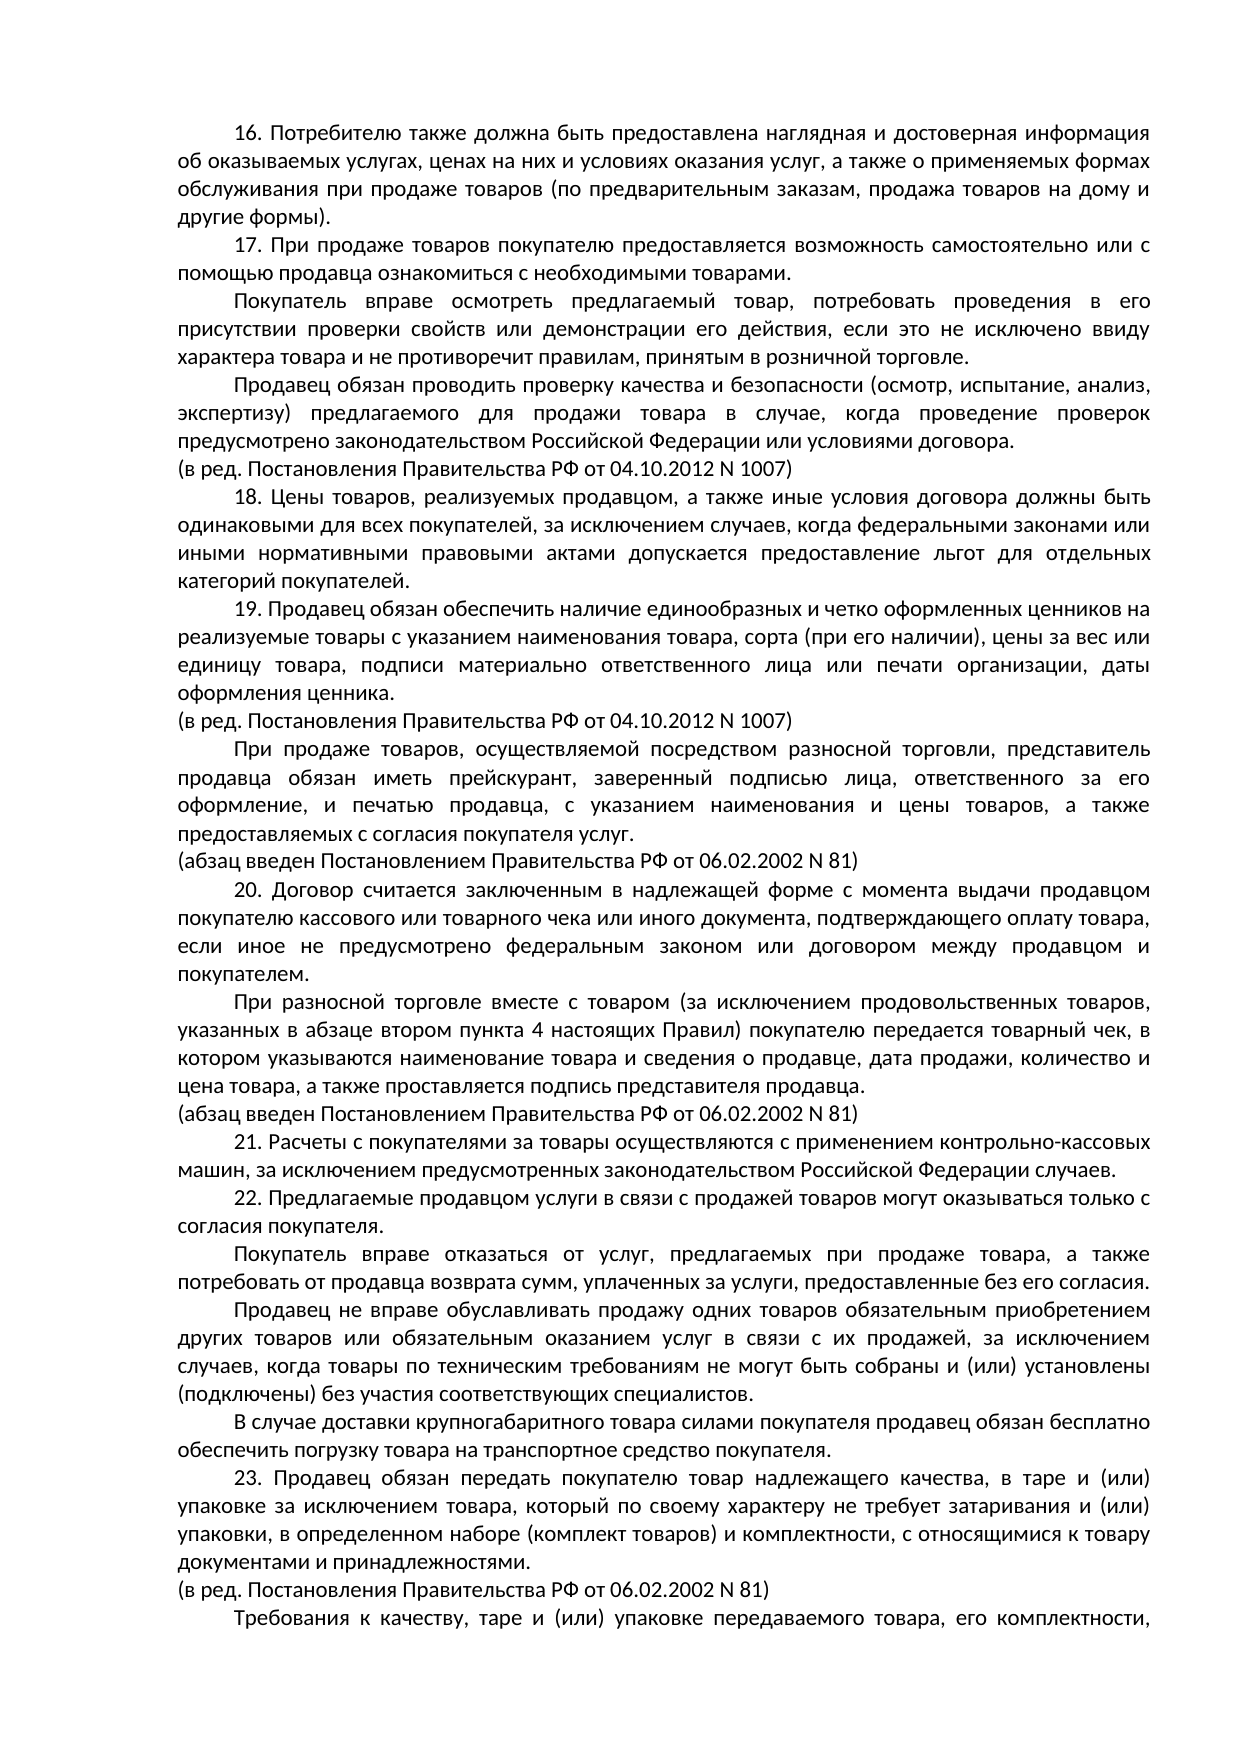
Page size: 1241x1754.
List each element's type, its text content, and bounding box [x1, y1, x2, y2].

text 21. Расчеты с покупателями за товары осуществляются с применением контрольно-кассовых машин, за исключением предусмотренных законодательством Российской Федерации случаев. [177, 1127, 1152, 1183]
text При продаже товаров, осуществляемой посредством разносной торговли, представитель продавца обязан иметь прейскурант, заверенный подписью лица, ответственного за его оформление, и печатью продавца, с указанием наименования и цены товаров, а также предоставляемых с согласия покупателя услуг. [177, 734, 1152, 847]
text 23. Продавец обязан передать покупателю товар надлежащего качества, в таре и (или) упаковке за исключением товара, который по своему характеру не требует затаривания и (или) упаковки, в определенном наборе (комплект товаров) и комплектности, с относящимися к товару документами и принадлежностями. [177, 1463, 1152, 1575]
text (в ред. Постановления Правительства РФ от 04.10.2012 N 1007) [177, 454, 1152, 482]
text 22. Предлагаемые продавцом услуги в связи с продажей товаров могут оказываться только с согласия покупателя. [177, 1183, 1152, 1239]
text Продавец не вправе обуславливать продажу одних товаров обязательным приобретением других товаров или обязательным оказанием услуг в связи с их продажей, за исключением случаев, когда товары по техническим требованиям не могут быть собраны и (или) установлены (подключены) без участия соответствующих специалистов. [177, 1295, 1152, 1407]
text (в ред. Постановления Правительства РФ от 04.10.2012 N 1007) [177, 707, 1152, 734]
text В случае доставки крупногабаритного товара силами покупателя продавец обязан бесплатно обеспечить погрузку товара на транспортное средство покупателя. [177, 1407, 1152, 1463]
text Продавец обязан проводить проверку качества и безопасности (осмотр, испытание, анализ, экспертизу) предлагаемого для продажи товара в случае, когда проведение проверок предусмотрено законодательством Российской Федерации или условиями договора. [177, 370, 1152, 454]
text (абзац введен Постановлением Правительства РФ от 06.02.2002 N 81) [177, 1099, 1152, 1127]
text Покупатель вправе осмотреть предлагаемый товар, потребовать проведения в его присутствии проверки свойств или демонстрации его действия, если это не исключено ввиду характера товара и не противоречит правилам, принятым в розничной торговле. [177, 286, 1152, 370]
text (абзац введен Постановлением Правительства РФ от 06.02.2002 N 81) [177, 847, 1152, 875]
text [177, 1603, 1152, 1631]
text При разносной торговле вместе с товаром (за исключением продовольственных товаров, указанных в абзаце втором пункта 4 настоящих Правил) покупателю передается товарный чек, в котором указываются наименование товара и сведения о продавце, дата продажи, количество и цена товара, а также проставляется подпись представителя продавца. [177, 987, 1152, 1099]
text 19. Продавец обязан обеспечить наличие единообразных и четко оформленных ценников на реализуемые товары с указанием наименования товара, сорта (при его наличии), цены за вес или единицу товара, подписи материально ответственного лица или печати организации, даты оформления ценника. [177, 594, 1152, 707]
text 16. Потребителю также должна быть предоставлена наглядная и достоверная информация об оказываемых услугах, ценах на них и условиях оказания услуг, а также о применяемых формах обслуживания при продаже товаров (по предварительным заказам, продажа товаров на дому и другие формы). [177, 118, 1152, 230]
text Покупатель вправе отказаться от услуг, предлагаемых при продаже товара, а также потребовать от продавца возврата сумм, уплаченных за услуги, предоставленные без его согласия. [177, 1239, 1152, 1295]
text 18. Цены товаров, реализуемых продавцом, а также иные условия договора должны быть одинаковыми для всех покупателей, за исключением случаев, когда федеральными законами или иными нормативными правовыми актами допускается предоставление льгот для отдельных категорий покупателей. [177, 482, 1152, 594]
text (в ред. Постановления Правительства РФ от 06.02.2002 N 81) [177, 1575, 1152, 1603]
text 20. Договор считается заключенным в надлежащей форме с момента выдачи продавцом покупателю кассового или товарного чека или иного документа, подтверждающего оплату товара, если иное не предусмотрено федеральным законом или договором между продавцом и покупателем. [177, 875, 1152, 987]
text 17. При продаже товаров покупателю предоставляется возможность самостоятельно или с помощью продавца ознакомиться с необходимыми товарами. [177, 230, 1152, 286]
